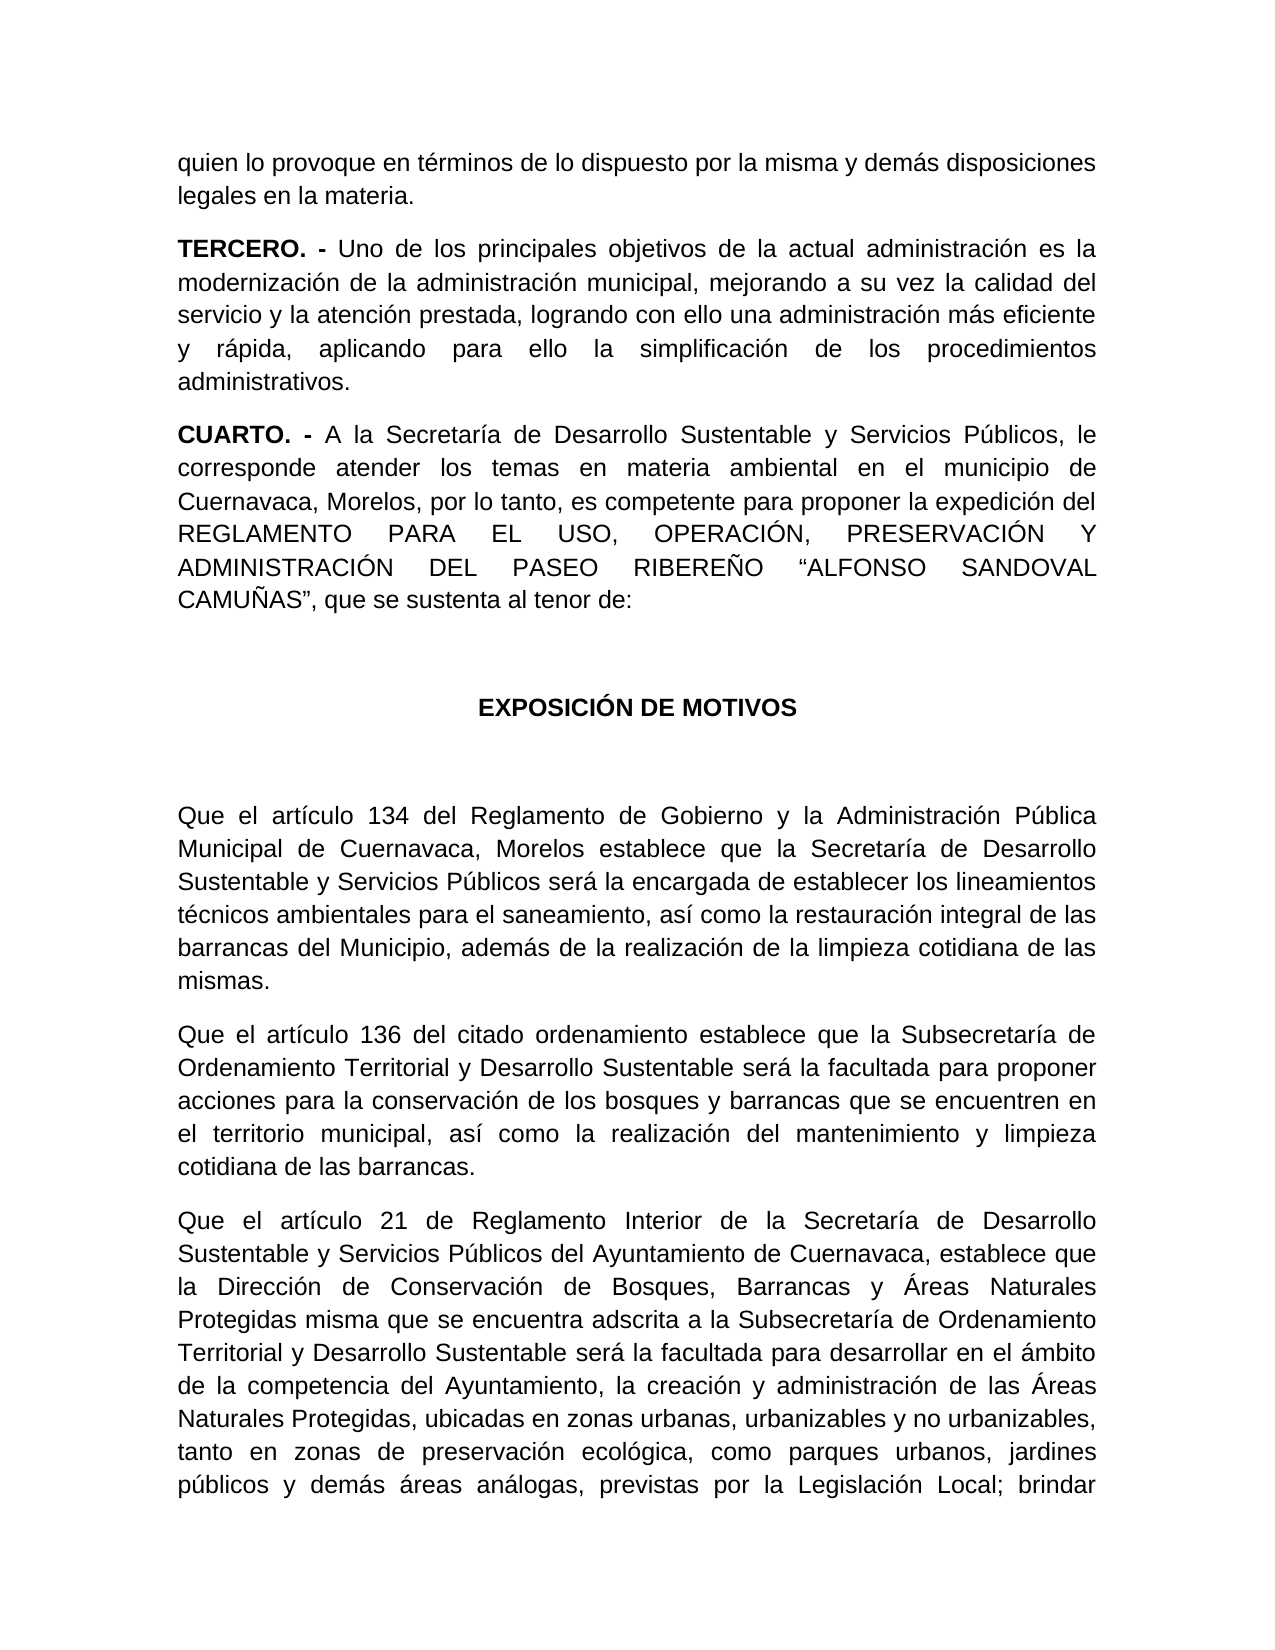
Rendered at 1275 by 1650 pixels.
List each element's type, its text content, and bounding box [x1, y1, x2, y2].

text Que el artículo 136 del citado ordenamiento establece que la Subsecretaría de Ordenamiento Territorial y Desarrollo Sustentable será la facultada para proponer acciones para la conservación de los bosques y barrancas que se encuentren en el territorio municipal, así como la realización del mantenimiento y limpieza cotidiana de las barrancas. [177, 1020, 1098, 1181]
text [177, 1206, 1098, 1499]
text Que el artículo 134 del Reglamento de Gobierno y la Administración Pública Municipal de Cuernavaca, Morelos establece que la Secretaría de Desarrollo Sustentable y Servicios Públicos será la encargada de establecer los lineamientos técnicos ambientales para el saneamiento, así como la restauración integral de las barrancas del Municipio, además de la realización de la limpieza cotidiana de las mismas. [177, 801, 1098, 995]
text EXPOSICIÓN DE MOTIVOS [177, 693, 1098, 722]
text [177, 148, 1098, 209]
text TERCERO. - Uno de los principales objetivos de la actual administración es la modernización de la administración municipal, mejorando a su vez la calidad del servicio y la atención prestada, logrando con ello una administración más eficiente y rápida, aplicando para ello la simplificación de los procedimientos administrativos. [177, 234, 1098, 395]
text CUARTO. - A la Secretaría de Desarrollo Sustentable y Servicios Públicos, le corresponde atender los temas en materia ambiental en el municipio de Cuernavaca, Morelos, por lo tanto, es competente para proponer la expedición del REGLAMENTO PARA EL USO, OPERACIÓN, PRESERVACIÓN Y ADMINISTRACIÓN DEL PASEO RIBEREÑO “ALFONSO SANDOVAL CAMUÑAS”, que se sustenta al tenor de: [177, 420, 1098, 614]
